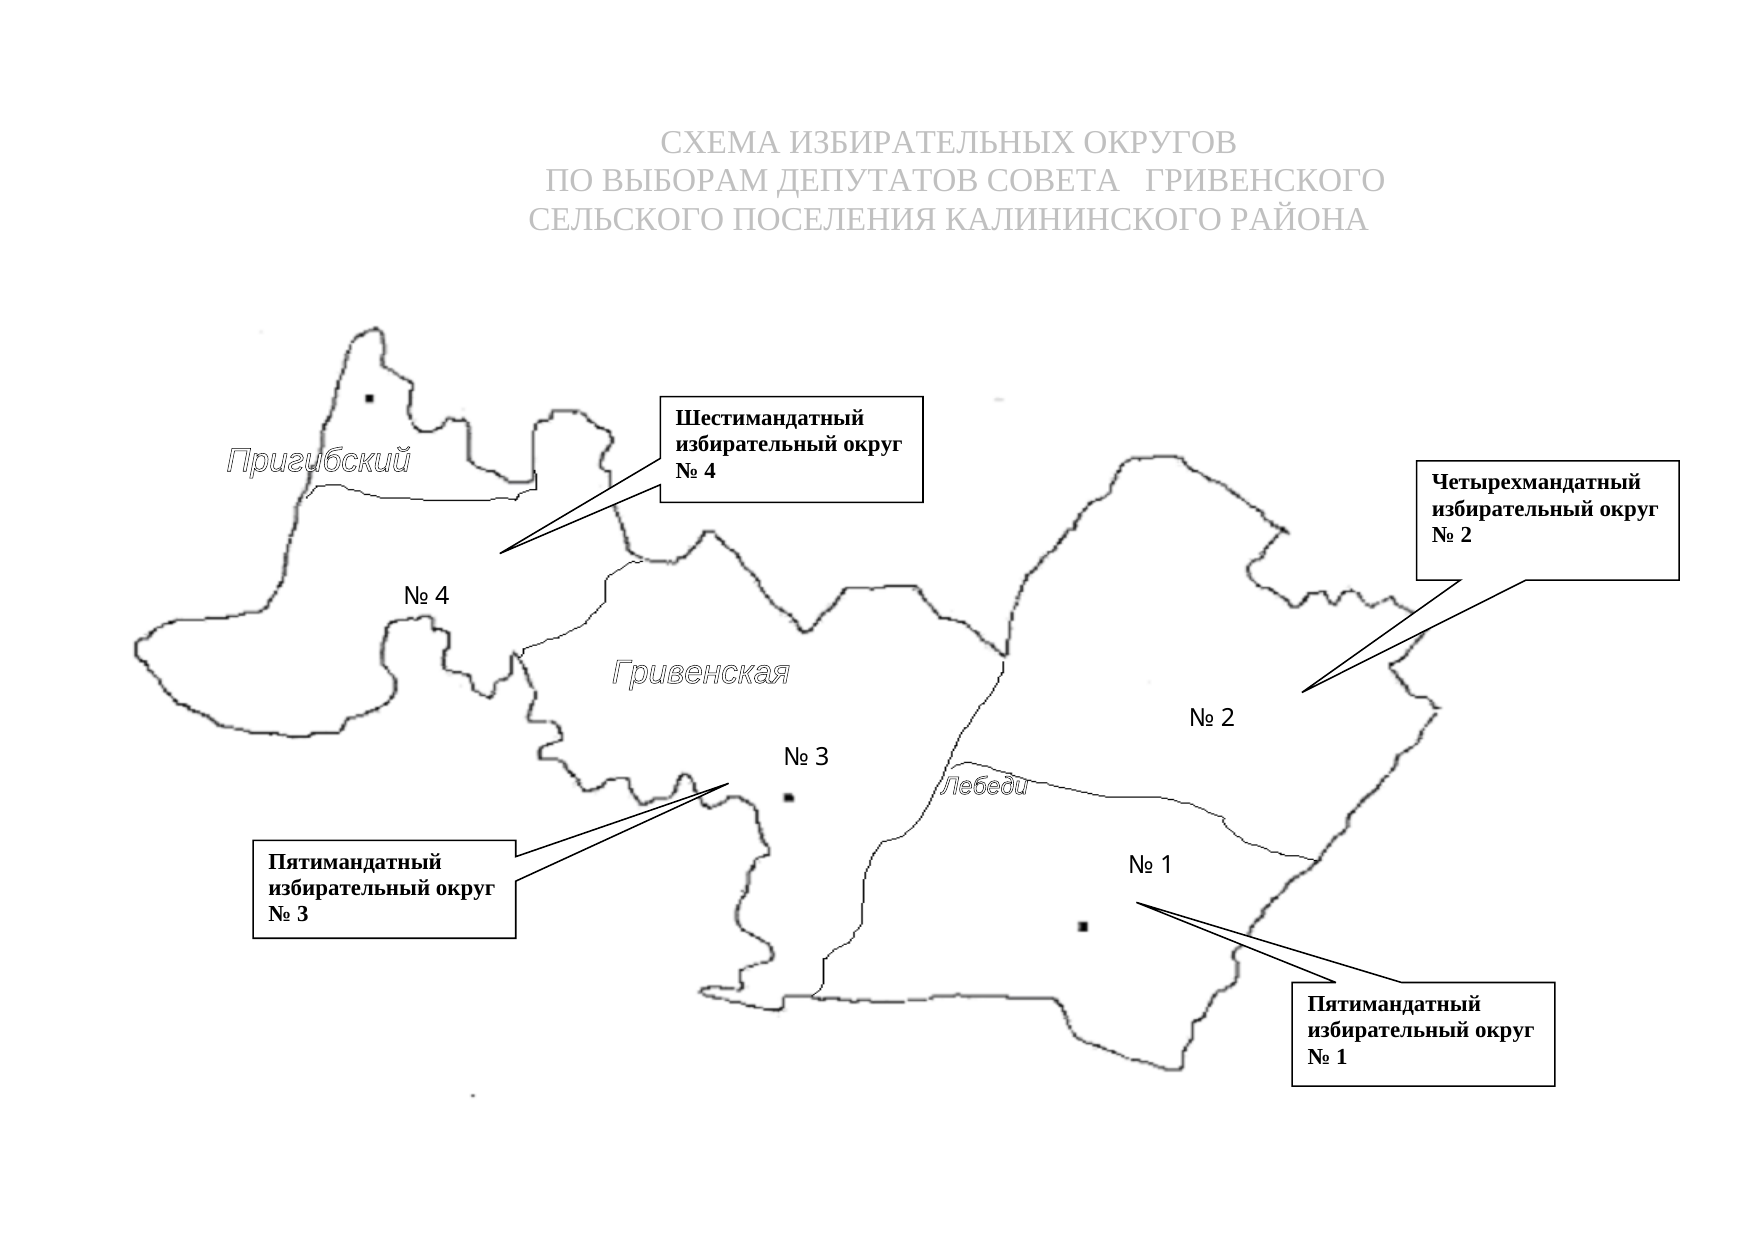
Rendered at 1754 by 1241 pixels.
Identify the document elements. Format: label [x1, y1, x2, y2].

picture [109, 275, 1598, 1134]
